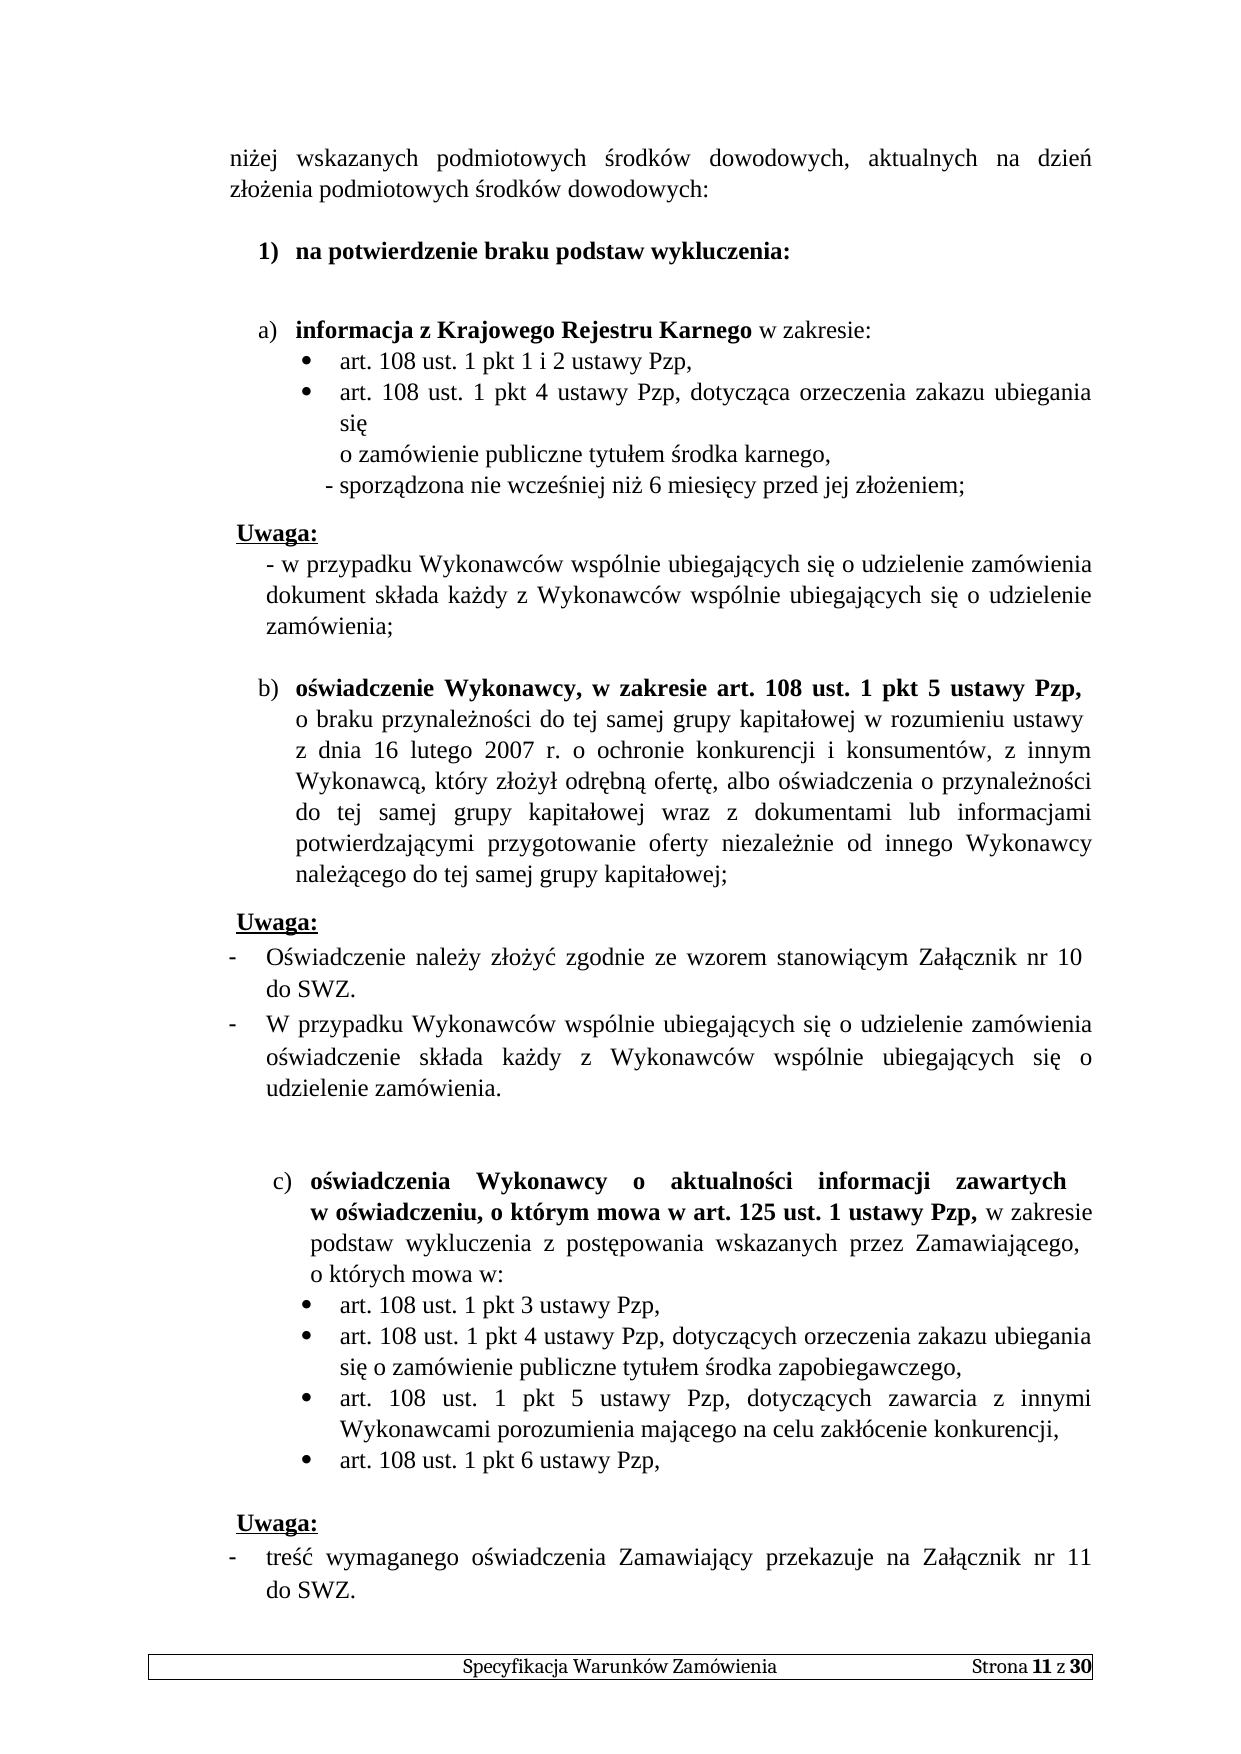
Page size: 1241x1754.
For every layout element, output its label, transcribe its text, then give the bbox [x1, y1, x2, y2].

list art. 108 ust. 1 pkt 4 ustawy Pzp, dotyczących orzeczenia zakazu ubiegania się o zamówienie publiczne tytułem środka zapobiegawczego, [302, 1321, 1093, 1381]
list art. 108 ust. 1 pkt 3 ustawy Pzp, [302, 1290, 1093, 1319]
list treść wymaganego oświadczenia Zamawiający przekazuje na Załącznik nr 11 do SWZ. [228, 1539, 1093, 1604]
text Uwaga: [236, 1508, 1093, 1536]
list oświadczenia Wykonawcy o aktualności informacji zawartych w oświadczeniu, o którym mowa w art. 125 ust. 1 ustawy Pzp, w zakresie podstaw wykluczenia z postępowania wskazanych przez Zamawiającego, o których mowa w: [273, 1166, 1093, 1288]
list oświadczenie Wykonawcy, w zakresie art. 108 ust. 1 pkt 5 ustawy Pzp, o braku przynależności do tej samej grupy kapitałowej w rozumieniu ustawy z dnia 16 lutego 2007 r. o ochronie konkurencji i konsumentów, z innym Wykonawcą, który złożył odrębną ofertę, albo oświadczenia o przynależności do tej samej grupy kapitałowej wraz z dokumentami lub informacjami potwierdzającymi przygotowanie oferty niezależnie od innego Wykonawcy należącego do tej samej grupy kapitałowej; [258, 673, 1093, 888]
list - sporządzona nie wcześniej niż 6 miesięcy przed jej złożeniem; [325, 470, 1093, 499]
list art. 108 ust. 1 pkt 5 ustawy Pzp, dotyczących zawarcia z innymi Wykonawcami porozumienia mającego na celu zakłócenie konkurencji, [302, 1383, 1093, 1443]
list art. 108 ust. 1 pkt 1 i 2 ustawy Pzp, [302, 346, 1093, 375]
text Uwaga: [236, 907, 1093, 936]
list na potwierdzenie braku podstaw wykluczenia: [258, 236, 1093, 265]
list art. 108 ust. 1 pkt 6 ustawy Pzp, [302, 1446, 1093, 1474]
text - w przypadku Wykonawców wspólnie ubiegających się o udzielenie zamówienia dokument składa każdy z Wykonawców wspólnie ubiegających się o udzielenie zamówienia; [266, 549, 1093, 640]
list informacja z Krajowego Rejestru Karnego w zakresie: [258, 315, 1093, 344]
list Oświadczenie należy złożyć zgodnie ze wzorem stanowiącym Załącznik nr 10 do SWZ. [228, 938, 1093, 1003]
list W przypadku Wykonawców wspólnie ubiegających się o udzielenie zamówienia oświadczenie składa każdy z Wykonawców wspólnie ubiegających się o udzielenie zamówienia. [228, 1006, 1093, 1102]
list art. 108 ust. 1 pkt 4 ustawy Pzp, dotycząca orzeczenia zakazu ubiegania się o zamówienie publiczne tytułem środka karnego, [302, 377, 1093, 468]
text Uwaga: [236, 518, 1093, 547]
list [192, 143, 1093, 203]
